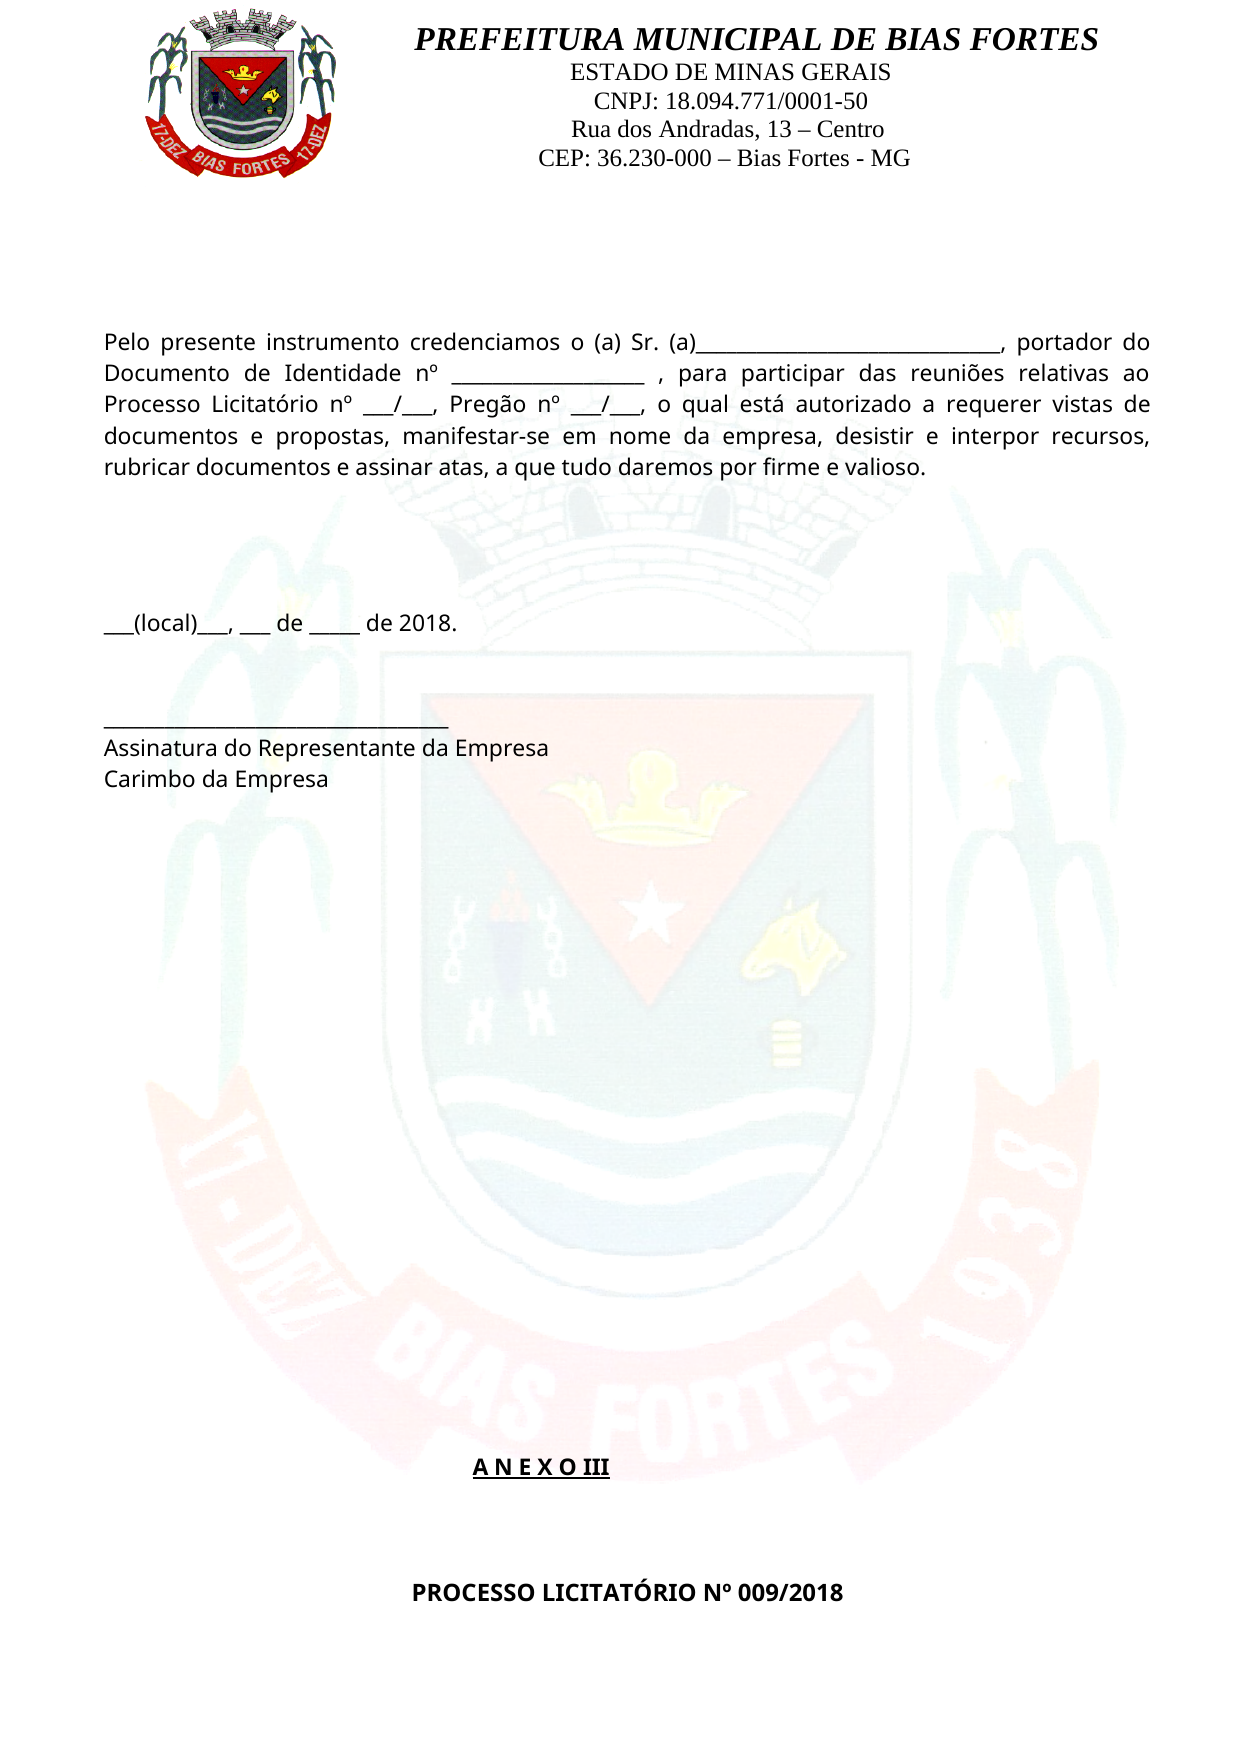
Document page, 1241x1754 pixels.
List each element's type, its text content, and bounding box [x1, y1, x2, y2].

text ___(local)___, ___ de _____ de 2018. [103, 607, 1152, 638]
text __________________________________ [103, 701, 1152, 732]
text Pelo presente instrumento credenciamos o (a) Sr. (a)______________________________, portador do Documento de Identidade nº ___________________ , para participar das reuniões relativas ao Processo Licitatório nº ___/___, Pregão nº ___/___, o qual está autorizado a requerer vistas de documentos e propostas, manifestar-se em nome da empresa, desistir e interpor recursos, rubricar documentos e assinar atas, a que tudo daremos por firme e valioso. [103, 326, 1152, 482]
text Carimbo da Empresa [103, 763, 1152, 794]
text PROCESSO LICITATÓRIO Nº 009/2018 [103, 1576, 1152, 1608]
text Assinatura do Representante da Empresa [103, 732, 1152, 763]
picture [128, 0, 354, 189]
text A N E X O III [398, 1451, 1152, 1482]
